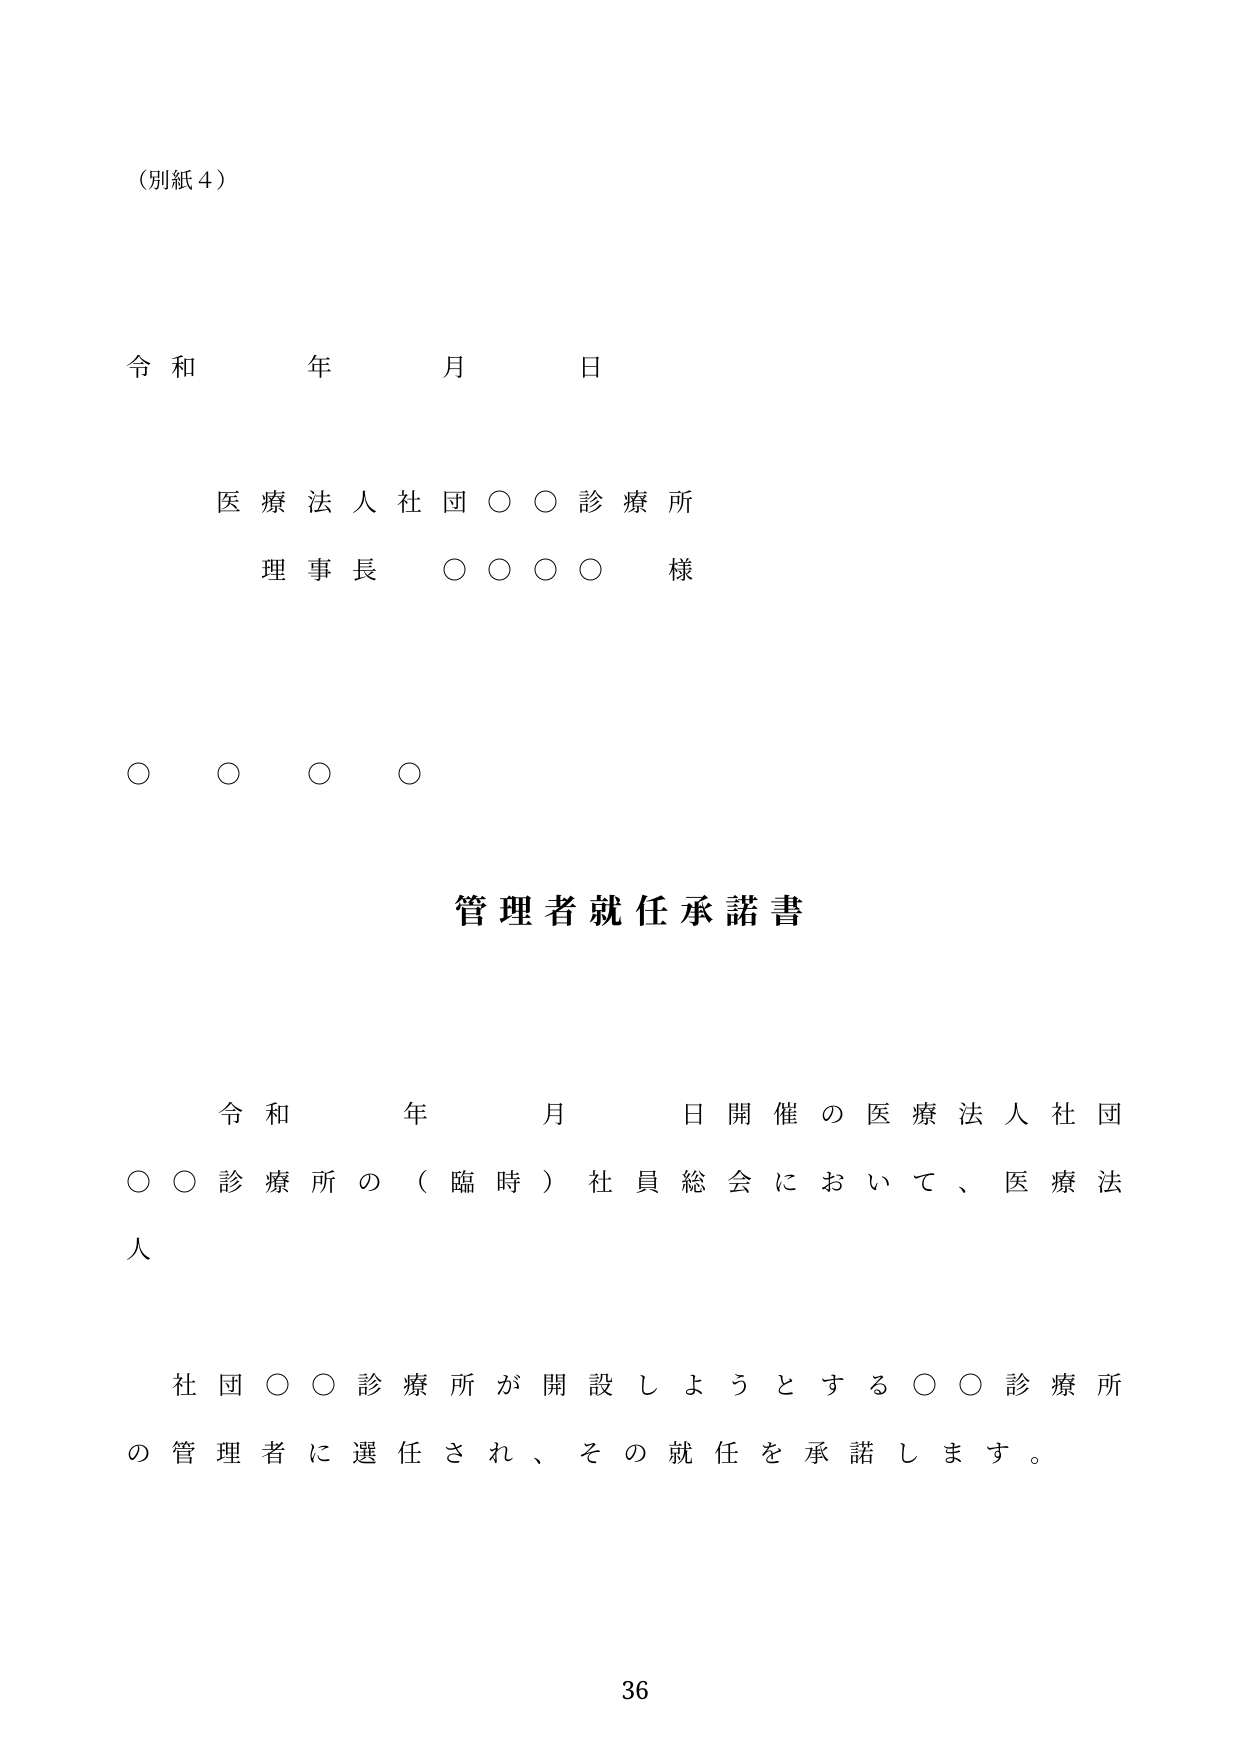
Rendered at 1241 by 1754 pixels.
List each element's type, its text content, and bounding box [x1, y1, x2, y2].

text （別紙４） [126, 128, 1143, 196]
text 令和 年 月 日開催の医療法人社団○○診療所の（臨時）社員総会において、医療法人 [126, 1078, 1143, 1282]
text 令和 年 月 日 [126, 263, 1143, 399]
text 理事長 ○○○○ 様 [126, 535, 1143, 603]
text ○ ○ ○ ○ [126, 671, 1143, 807]
text 管理者就任承諾書 [126, 875, 1143, 943]
text 社団○○診療所が開設しようとする○○診療所の管理者に選任され、その就任を承諾します。 [126, 1350, 1143, 1486]
text 医療法人社団○○診療所 [126, 467, 1143, 535]
